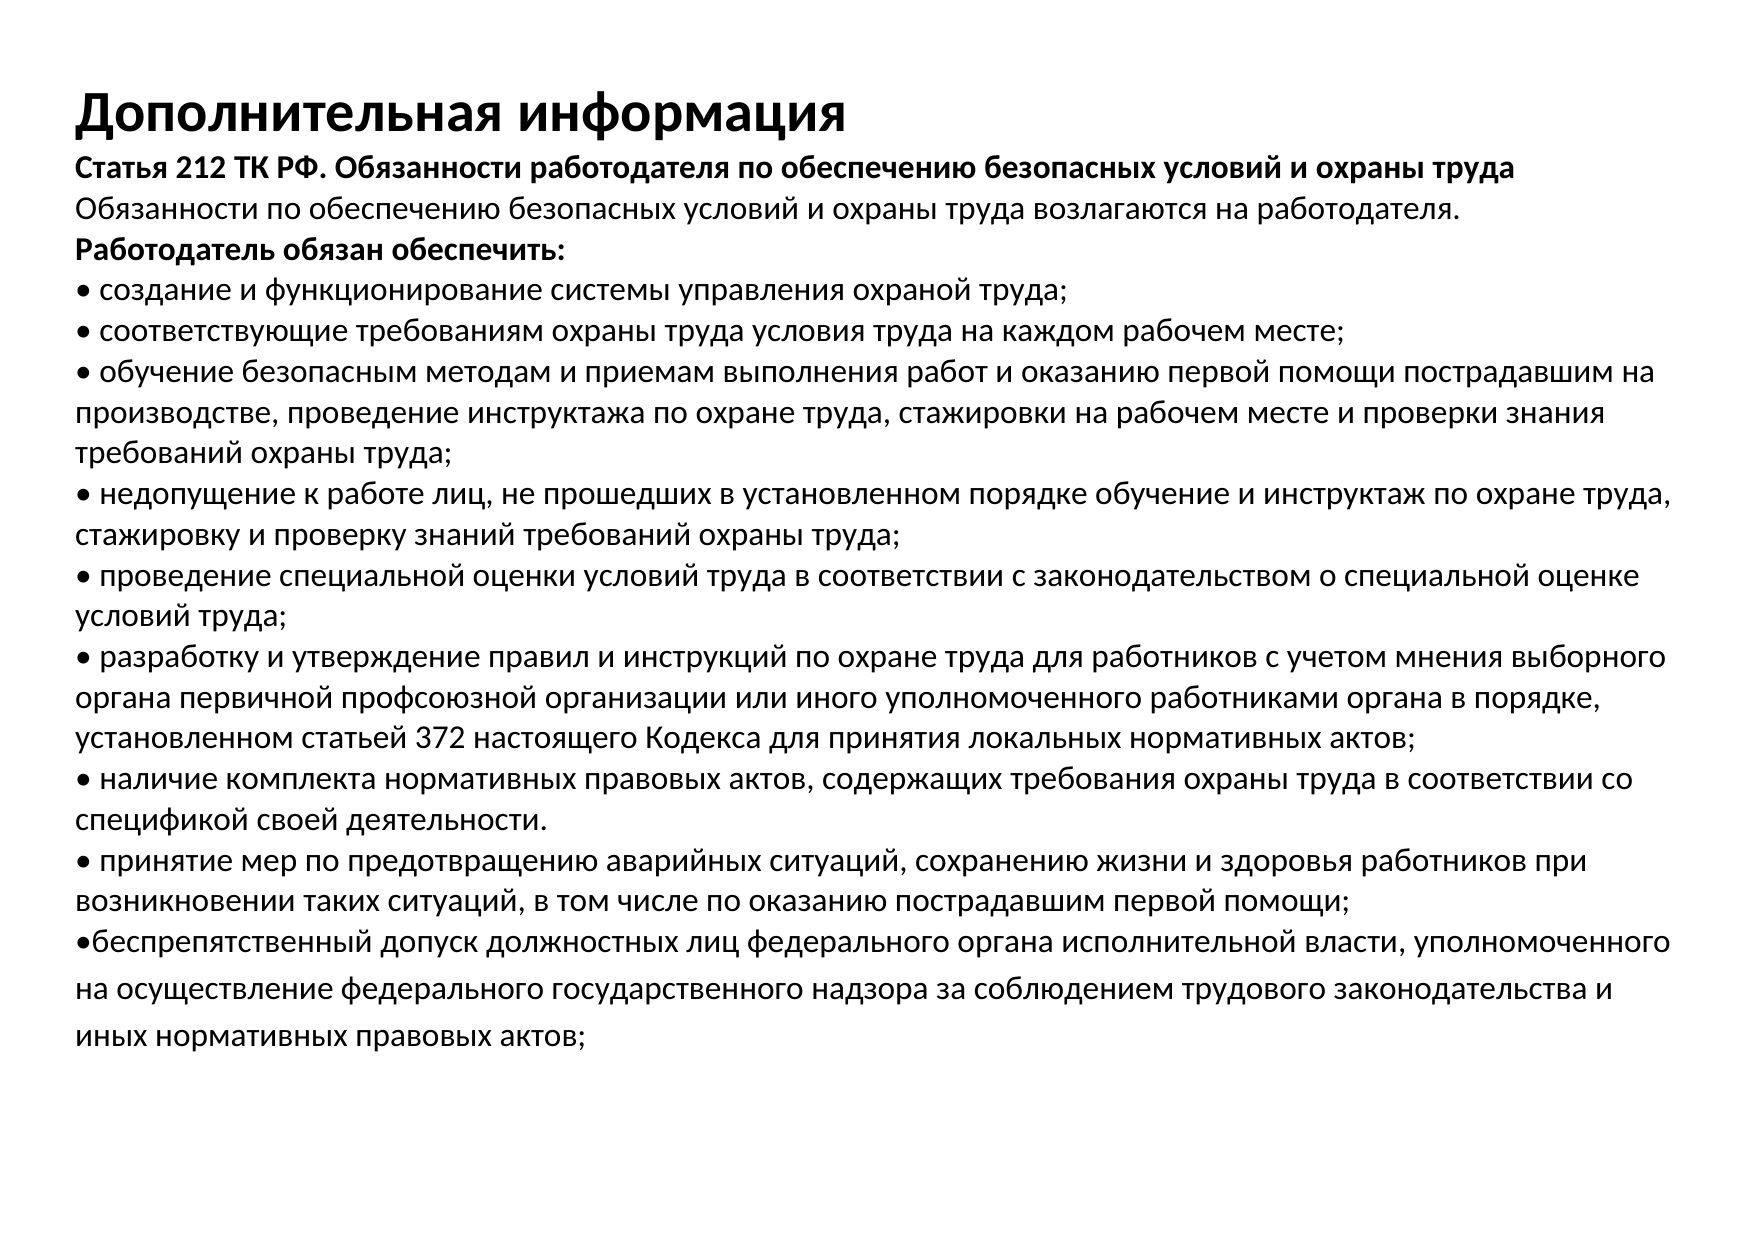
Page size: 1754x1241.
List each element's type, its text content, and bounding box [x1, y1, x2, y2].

text Дополнительная информация [75, 75, 1679, 146]
text • недопущение к работе лиц, не прошедших в установленном порядке обучение и инструктаж по охране труда, стажировку и проверку знаний требований охраны труда; [75, 472, 1679, 553]
text • обучение безопасным методам и приемам выполнения работ и оказанию первой помощи пострадавшим на производстве, проведение инструктажа по охране труда, стажировки на рабочем месте и проверки знания требований охраны труда; [75, 350, 1679, 472]
text Обязанности по обеспечению безопасных условий и охраны труда возлагаются на работодателя. [75, 187, 1679, 228]
text • разработку и утверждение правил и инструкций по охране труда для работников с учетом мнения выборного органа первичной профсоюзной организации или иного уполномоченного работниками органа в порядке, установленном статьей 372 настоящего Кодекса для принятия локальных нормативных актов; [75, 635, 1679, 757]
text • соответствующие требованиям охраны труда условия труда на каждом рабочем месте; [75, 309, 1679, 350]
text Работодатель обязан обеспечить: [75, 228, 1679, 268]
text • создание и функционирование системы управления охраной труда; [75, 268, 1679, 309]
text • принятие мер по предотвращению аварийных ситуаций, сохранению жизни и здоровья работников при возникновении таких ситуаций, в том числе по оказанию пострадавшим первой помощи; [75, 839, 1679, 920]
text • наличие комплекта нормативных правовых актов, содержащих требования охраны труда в соответствии со спецификой своей деятельности. [75, 757, 1679, 839]
text Статья 212 ТК РФ. Обязанности работодателя по обеспечению безопасных условий и охраны труда [75, 146, 1679, 187]
text •беспрепятственный допуск должностных лиц федерального органа исполнительной власти, уполномоченного на осуществление федерального государственного надзора за соблюдением трудового законодательства и иных нормативных правовых актов; [75, 920, 1679, 1054]
text • проведение специальной оценки условий труда в соответствии с законодательством о специальной оценке условий труда; [75, 553, 1679, 635]
